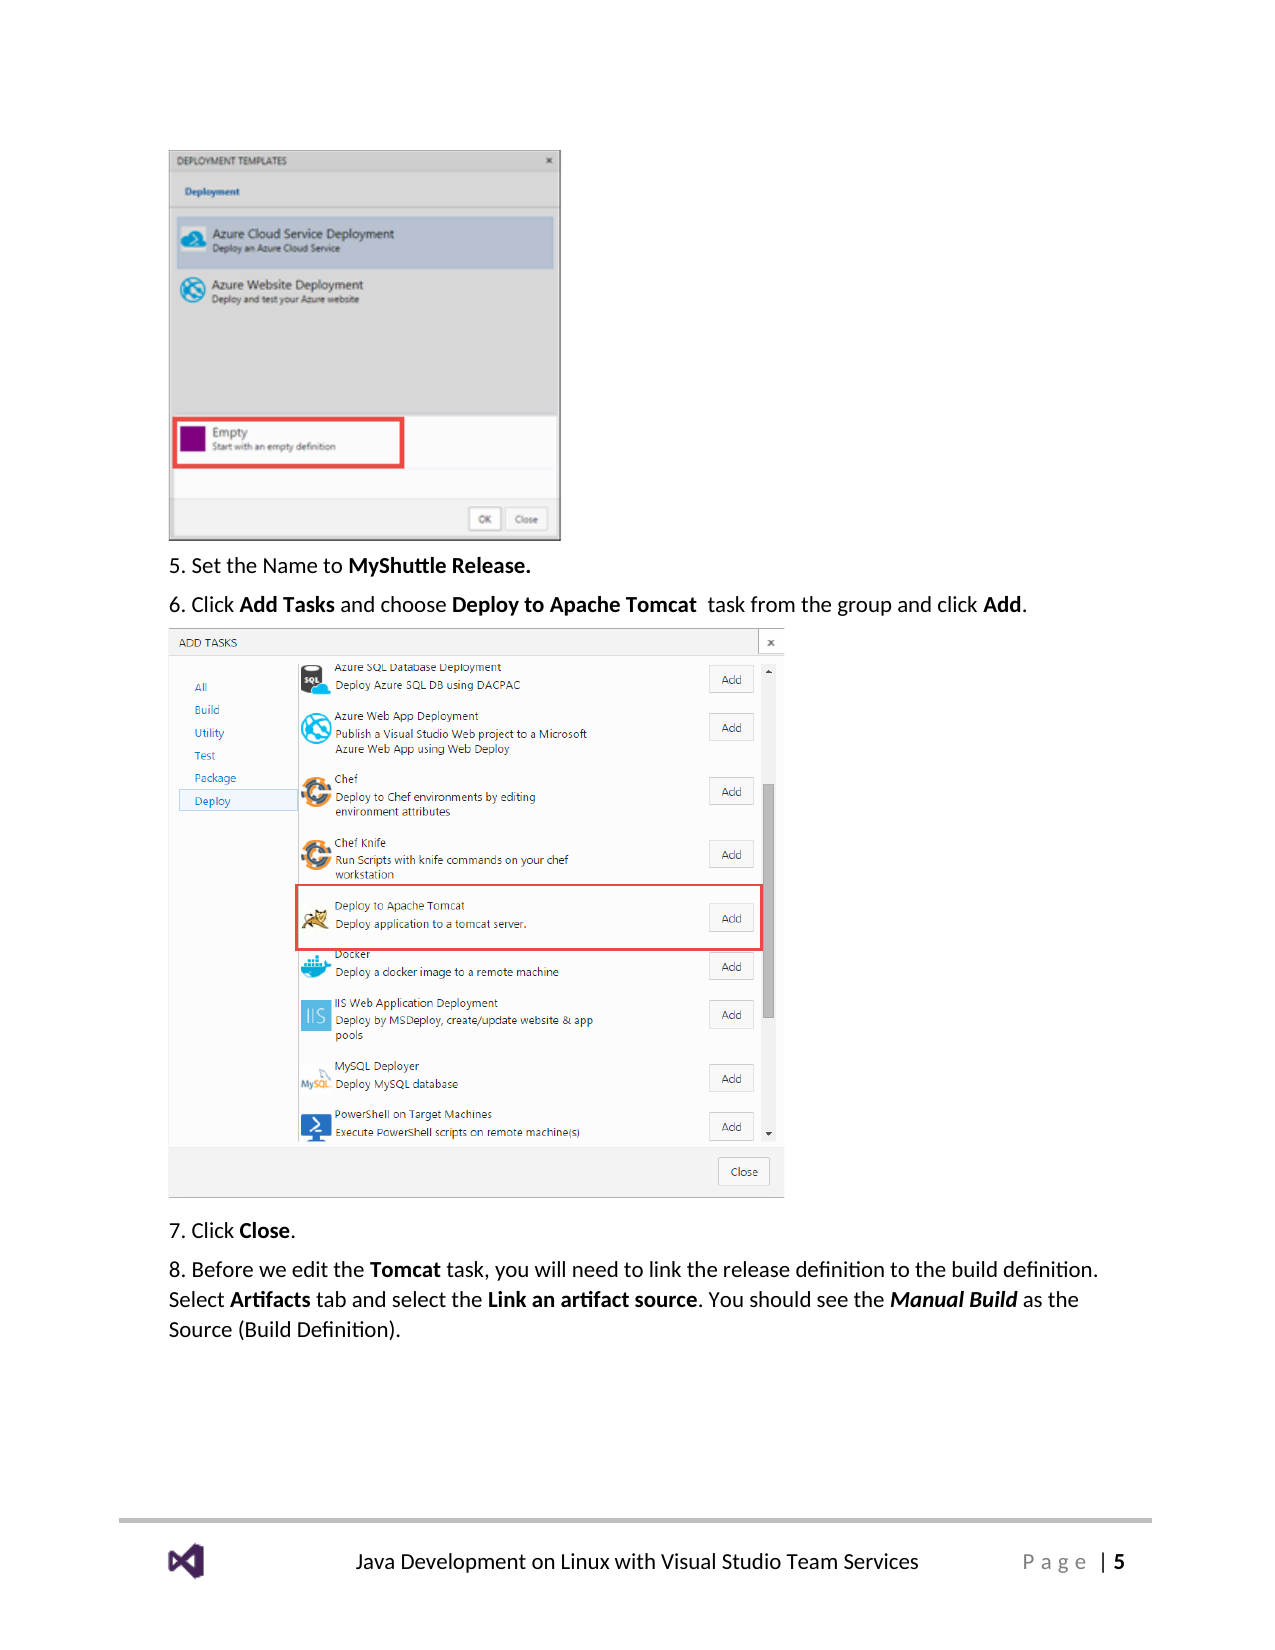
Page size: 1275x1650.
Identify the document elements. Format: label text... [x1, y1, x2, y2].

text Click Close. [169, 1216, 1125, 1244]
text Click Add Tasks and choose Deploy to Apache Tomcat task from the group and click Add. [169, 590, 1125, 618]
picture [168, 628, 785, 1198]
text Set the Name to MyShuttle Release. [169, 551, 1125, 579]
picture [168, 150, 566, 541]
picture [150, 1534, 213, 1587]
text Before we edit the Tomcat task, you will need to link the release definition to the build definition. Select Artifacts tab and select the Link an artifact source. You should see the Manual Build as the Source (Build Definition). [169, 1255, 1125, 1343]
